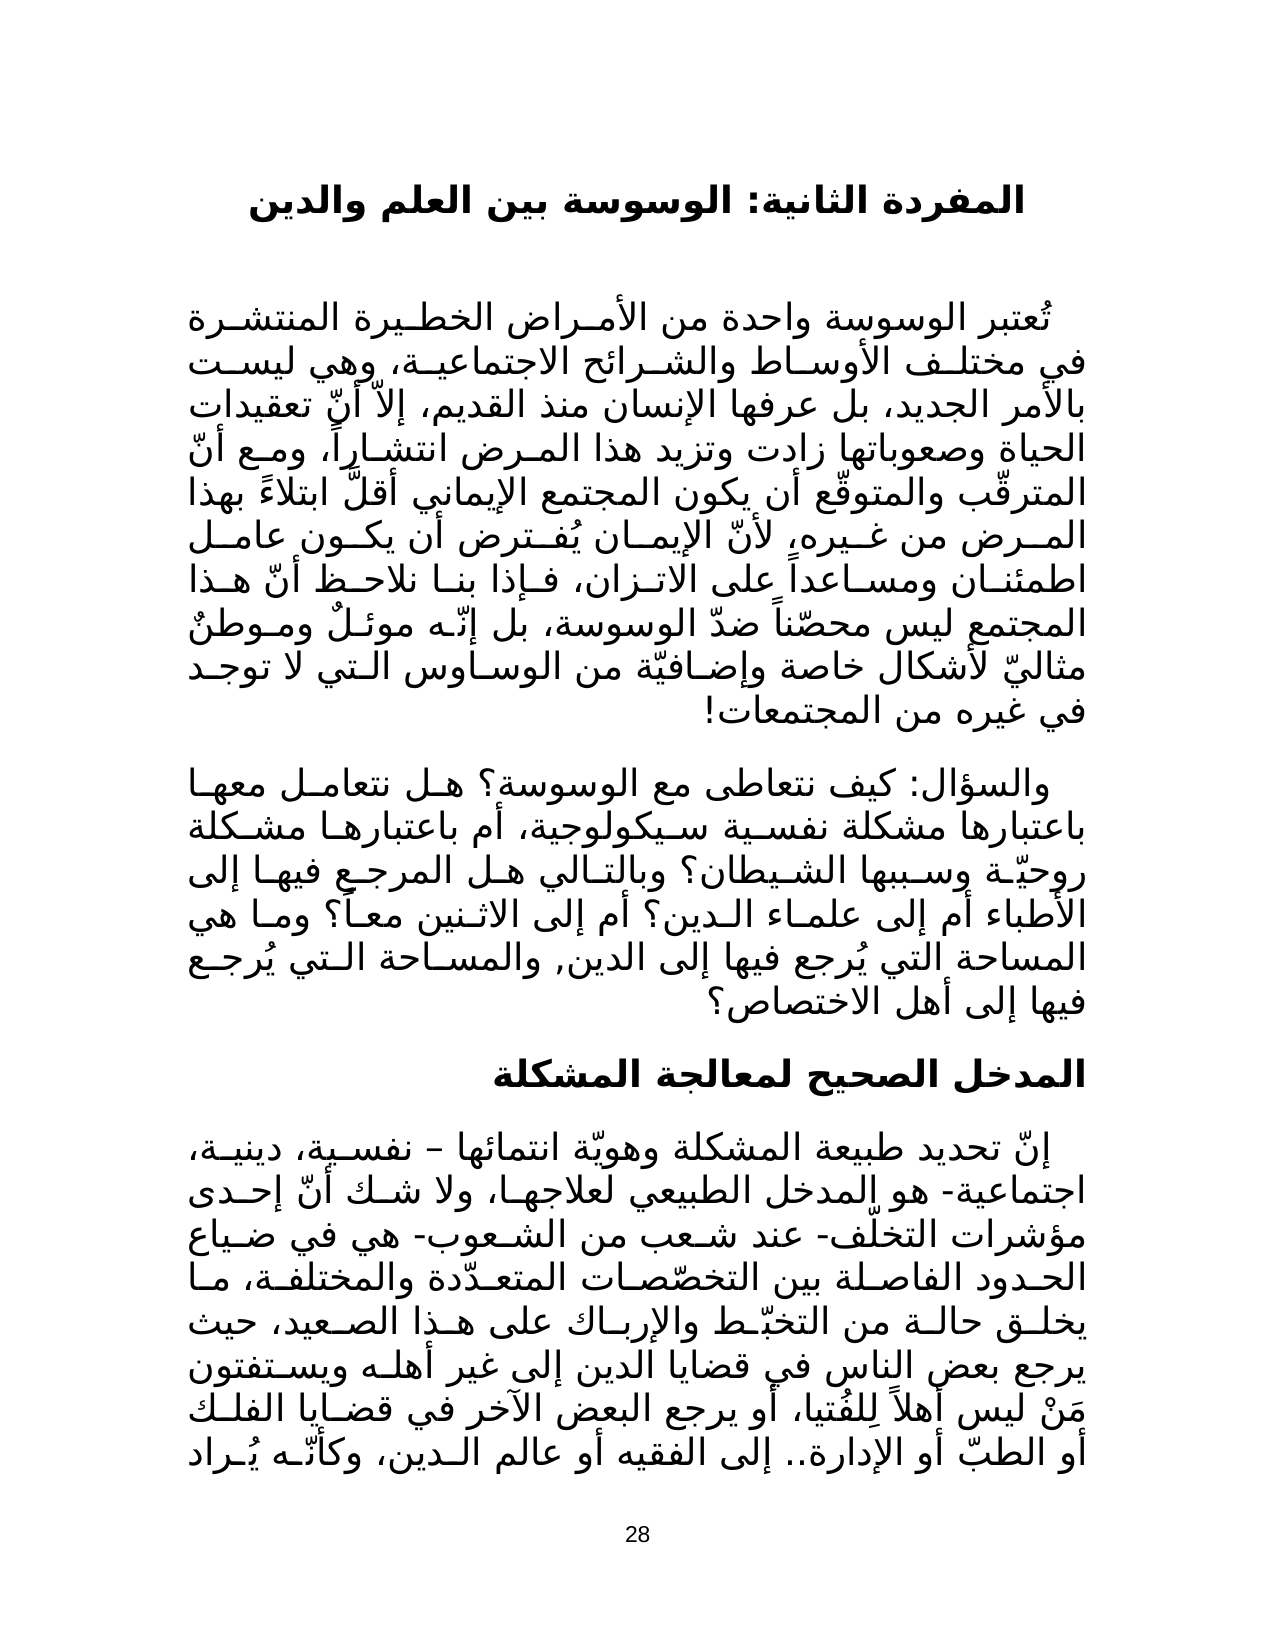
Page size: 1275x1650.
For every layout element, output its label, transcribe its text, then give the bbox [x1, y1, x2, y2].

text تُعتبر الوسوسة واحدة من الأمراض الخطيرة المنتشرة في مختلف الأوساط والشرائح الاجتماعية، وهي ليست بالأمر الجديد، بل عرفها الإنسان منذ القديم، إلاّ أنّ تعقيدات الحياة وصعوباتها زادت وتزيد هذا المرض انتشاراً، ومع أنّ المترقّب والمتوقّع أن يكون المجتمع الإيماني أقلَّ ابتلاءً بهذا المرض من غيره، لأنّ الإيمان يُفترض أن يكون عامل اطمئنان ومساعداً على الاتزان، فإذا بنا نلاحظ أنّ هذا المجتمع ليس محصّناً ضدّ الوسوسة، بل إنّه موئلٌ وموطنٌ مثاليّ لأشكال خاصة وإضافيّة من الوساوس التي لا توجد في غيره من المجتمعات! [187, 252, 1087, 732]
text المفردة الثانية: الوسوسة بين العلم والدين [187, 179, 1087, 223]
text المدخل الصحيح لمعالجة المشكلة [187, 1052, 1087, 1096]
text والسؤال: كيف نتعاطى مع الوسوسة؟ هل نتعامل معها باعتبارها مشكلة نفسية سيكولوجية، أم باعتبارها مشكلة روحيّة وسببها الشيطان؟ وبالتالي هل المرجع فيها إلى الأطباء أم إلى علماء الدين؟ أم إلى الاثنين معاً؟ وما هي المساحة التي يُرجع فيها إلى الدين, والمساحة التي يُرجع فيها إلى أهل الاختصاص؟ [187, 761, 1087, 1023]
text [187, 1125, 1087, 1474]
